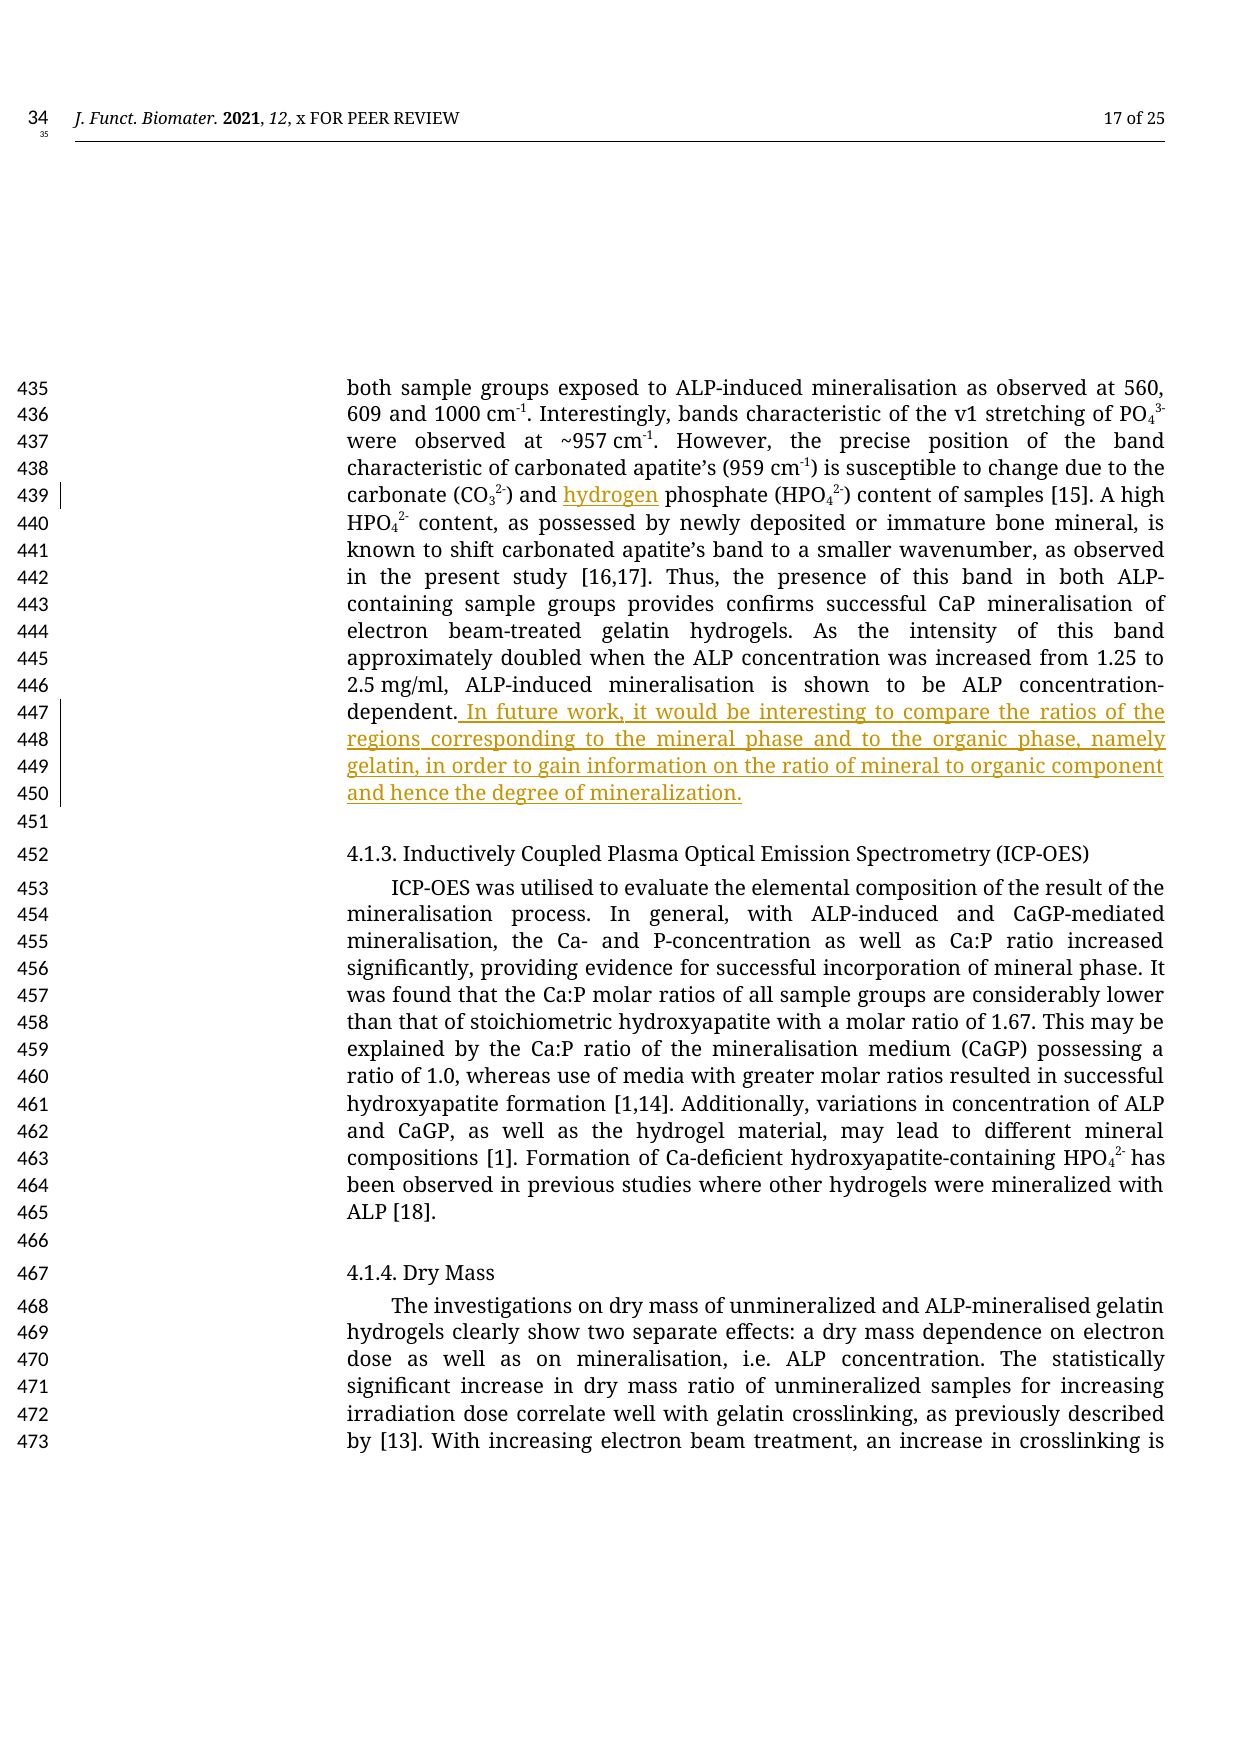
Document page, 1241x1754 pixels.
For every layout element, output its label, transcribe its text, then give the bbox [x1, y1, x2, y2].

text ICP-OES was utilised to evaluate the elemental composition of the result of the mineralisation process. In general, with ALP-induced and CaGP-mediated mineralisation, the Ca- and P-concentration as well as Ca:P ratio increased significantly, providing evidence for successful incorporation of mineral phase. It was found that the Ca:P molar ratios of all sample groups are considerably lower than that of stoichiometric hydroxyapatite with a molar ratio of 1.67. This may be explained by the Ca:P ratio of the mineralisation medium (CaGP) possessing a ratio of 1.0, whereas use of media with greater molar ratios resulted in successful hydroxyapatite formation [1,14]. Additionally, variations in concentration of ALP and CaGP, as well as the hydrogel material, may lead to different mineral compositions [1]. Formation of Ca-deficient hydroxyapatite-containing HPO42- has been observed in previous studies where other hydrogels were mineralized with ALP [18]. [347, 873, 1165, 1225]
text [347, 1292, 1165, 1454]
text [347, 374, 1165, 748]
subtitle 4.1.3. Inductively Coupled Plasma Optical Emission Spectrometry (ICP-OES) [347, 840, 1165, 867]
subtitle 4.1.4. Dry Mass [347, 1259, 1165, 1286]
